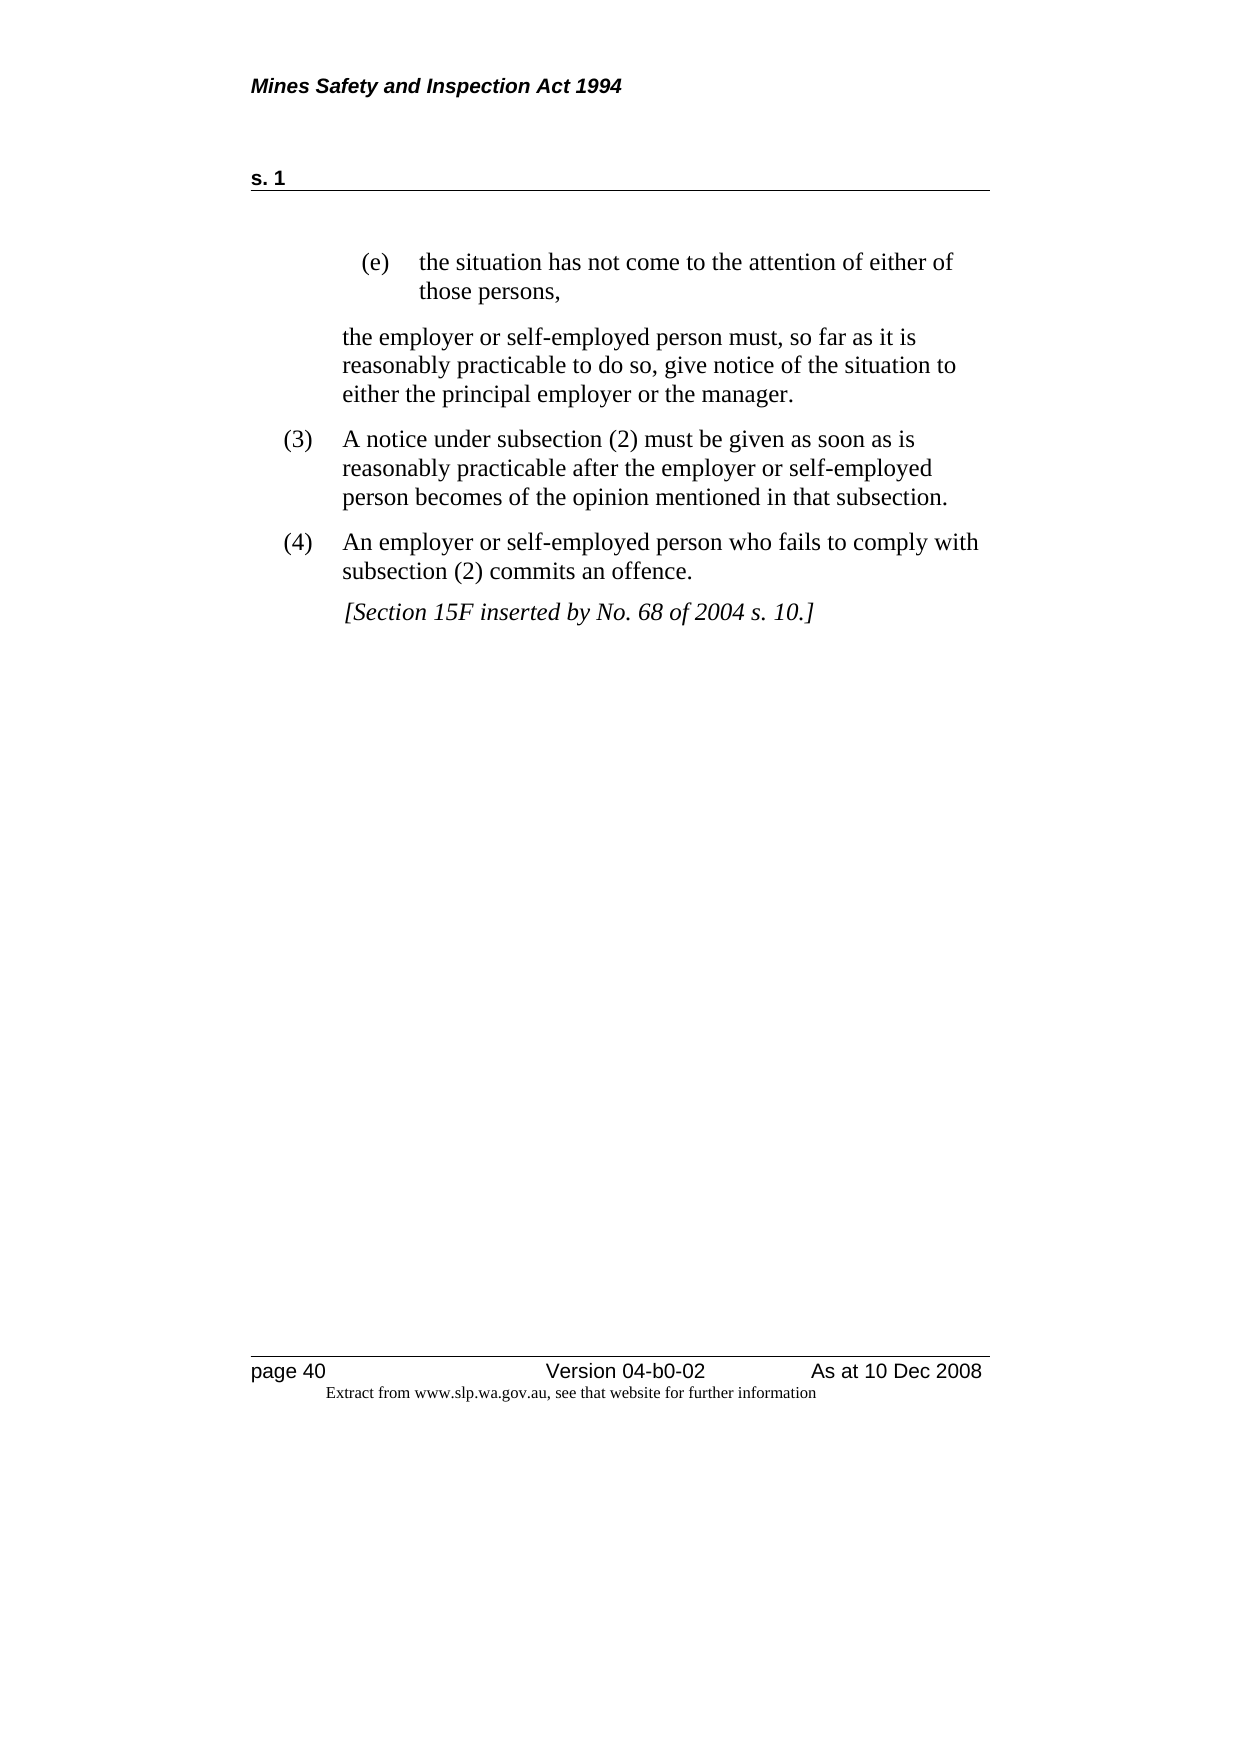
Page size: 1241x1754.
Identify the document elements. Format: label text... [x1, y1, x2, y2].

text [Section 15F inserted by No. 68 of 2004 s. 10.] [251, 597, 990, 626]
text (3) A notice under subsection (2) must be given as soon as is reasonably practicable after the employer or self-employed person becomes of the opinion mentioned in that subsection. [251, 424, 990, 511]
text (4) An employer or self-employed person who fails to comply with subsection (2) commits an offence. [251, 527, 990, 585]
text the employer or self-employed person must, so far as it is reasonably practicable to do so, give notice of the situation to either the principal employer or the manager. [251, 322, 990, 408]
text (e) the situation has not come to the attention of either of those persons, [251, 247, 990, 305]
